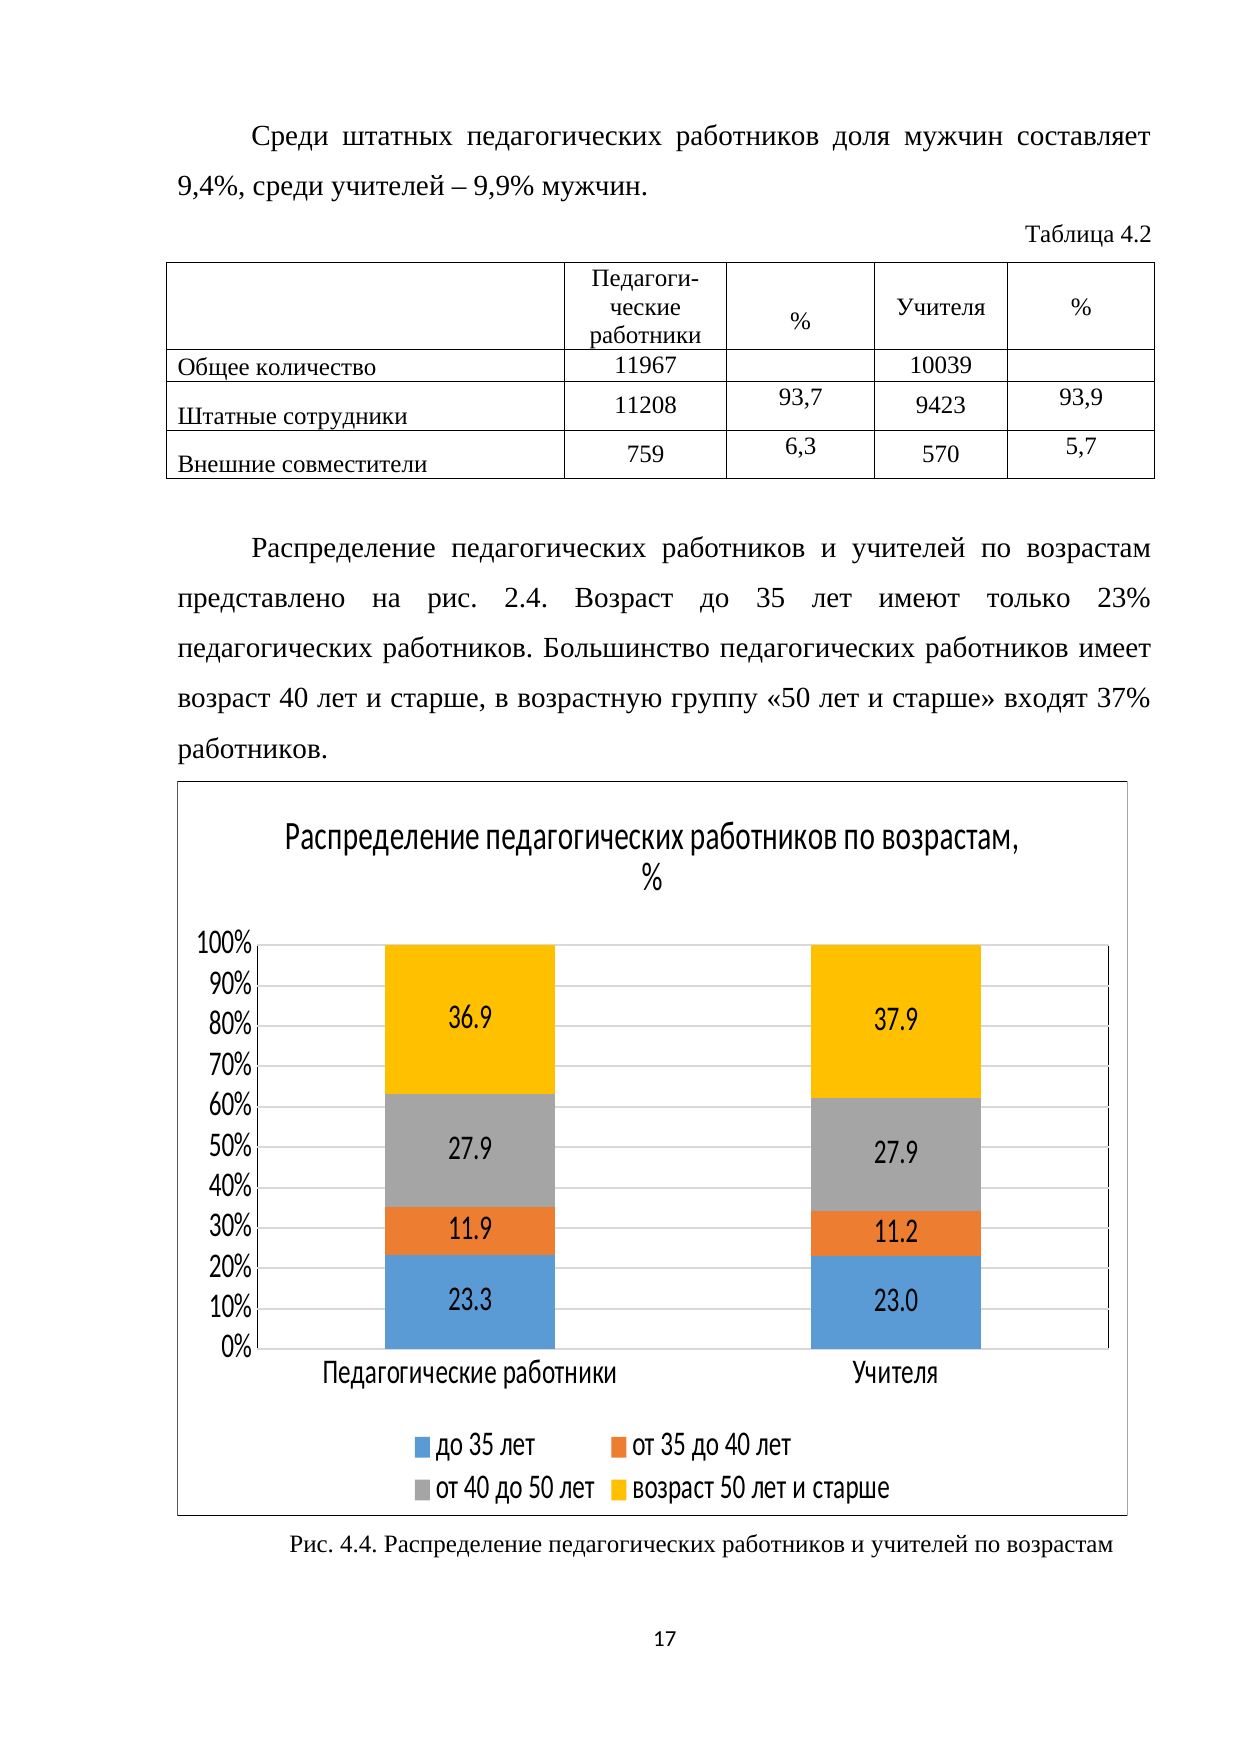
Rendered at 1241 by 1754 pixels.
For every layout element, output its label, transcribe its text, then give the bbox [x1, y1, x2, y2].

table_cell Общее количество [167, 350, 564, 381]
list Среди штатных педагогических работников доля мужчин составляет 9,4%, среди учителей – 9,9% мужчин. [177, 118, 1152, 202]
list Таблица 4.2 [177, 219, 1152, 247]
table_cell 9423 [875, 382, 1007, 430]
list Рис. 4.4. Распределение педагогических работников и учителей по возрастам [177, 1529, 1152, 1558]
table_cell 5,7 [1008, 431, 1154, 478]
table_cell Штатные сотрудники [167, 382, 564, 430]
table_cell 6,3 [727, 431, 874, 478]
table_header % [1008, 263, 1154, 349]
table_cell 10039 [875, 350, 1007, 381]
table_cell 93,9 [1008, 382, 1154, 430]
table_cell 759 [565, 431, 726, 478]
table_cell [1008, 350, 1154, 381]
table_cell 570 [875, 431, 1007, 478]
table_header % [727, 263, 874, 349]
table_cell 11208 [565, 382, 726, 430]
table_header [167, 263, 564, 349]
table_header Учителя [875, 263, 1007, 349]
table_header Педагоги-ческие работники [565, 263, 726, 349]
list Распределение педагогических работников и учителей по возрастам представлено на рис. 2.4. Возраст до 35 лет имеют только 23% педагогических работников. Большинство педагогических работников имеет возраст 40 лет и старше, в возрастную группу «50 лет и старше» входят 37% работников. [177, 530, 1152, 764]
table_cell 93,7 [727, 382, 874, 430]
table_cell [727, 350, 874, 381]
table_cell 11967 [565, 350, 726, 381]
table_cell Внешние совместители [167, 431, 564, 478]
